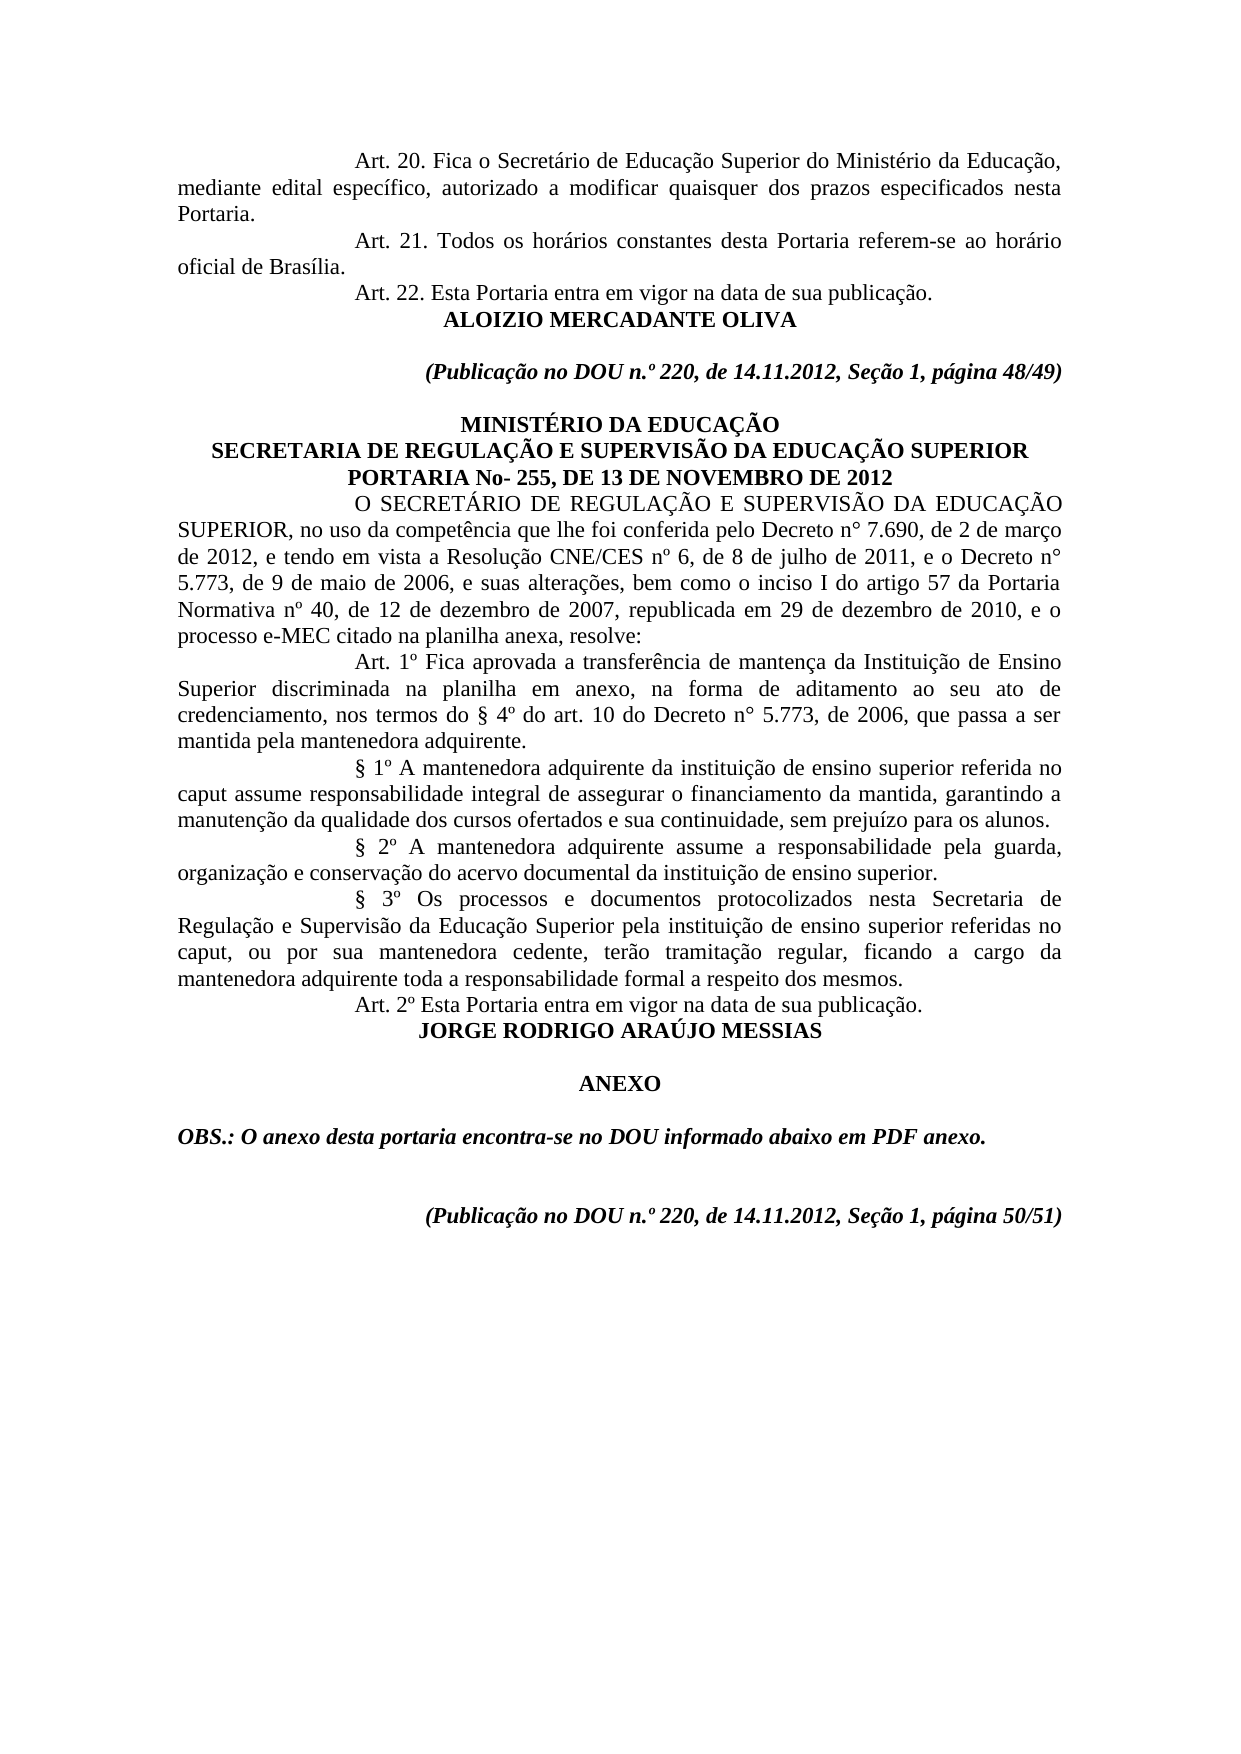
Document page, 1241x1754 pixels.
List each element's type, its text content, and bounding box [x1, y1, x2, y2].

text § 1º A mantenedora adquirente da instituição de ensino superior referida no caput assume responsabilidade integral de assegurar o financiamento da mantida, garantindo a manutenção da qualidade dos cursos ofertados e sua continuidade, sem prejuízo para os alunos. [177, 754, 1063, 833]
text JORGE RODRIGO ARAÚJO MESSIAS [177, 1017, 1063, 1044]
text Art. 22. Esta Portaria entra em vigor na data de sua publicação. [177, 279, 1063, 306]
text ALOIZIO MERCADANTE OLIVA [177, 306, 1063, 332]
text § 3º Os processos e documentos protocolizados nesta Secretaria de Regulação e Supervisão da Educação Superior pela instituição de ensino superior referidas no caput, ou por sua mantenedora cedente, terão tramitação regular, ficando a cargo da mantenedora adquirente toda a responsabilidade formal a respeito dos mesmos. [177, 886, 1063, 991]
text PORTARIA No- 255, DE 13 DE NOVEMBRO DE 2012 [177, 464, 1063, 490]
text (Publicação no DOU n.º 220, de 14.11.2012, Seção 1, página 48/49) [177, 358, 1063, 385]
text Art. 21. Todos os horários constantes desta Portaria referem-se ao horário oficial de Brasília. [177, 227, 1063, 279]
text Art. 2º Esta Portaria entra em vigor na data de sua publicação. [177, 991, 1063, 1017]
text OBS.: O anexo desta portaria encontra-se no DOU informado abaixo em PDF anexo. [177, 1123, 1063, 1149]
text Art. 1º Fica aprovada a transferência de mantença da Instituição de Ensino Superior discriminada na planilha em anexo, na forma de aditamento ao seu ato de credenciamento, nos termos do § 4º do art. 10 do Decreto n° 5.773, de 2006, que passa a ser mantida pela mantenedora adquirente. [177, 648, 1063, 754]
text MINISTÉRIO DA EDUCAÇÃO [177, 411, 1063, 437]
text § 2º A mantenedora adquirente assume a responsabilidade pela guarda, organização e conservação do acervo documental da instituição de ensino superior. [177, 833, 1063, 886]
text SECRETARIA DE REGULAÇÃO E SUPERVISÃO DA EDUCAÇÃO SUPERIOR [177, 437, 1063, 464]
text (Publicação no DOU n.º 220, de 14.11.2012, Seção 1, página 50/51) [177, 1202, 1063, 1228]
text O SECRETÁRIO DE REGULAÇÃO E SUPERVISÃO DA EDUCAÇÃO SUPERIOR, no uso da competência que lhe foi conferida pelo Decreto n° 7.690, de 2 de março de 2012, e tendo em vista a Resolução CNE/CES nº 6, de 8 de julho de 2011, e o Decreto n° 5.773, de 9 de maio de 2006, e suas alterações, bem como o inciso I do artigo 57 da Portaria Normativa nº 40, de 12 de dezembro de 2007, republicada em 29 de dezembro de 2010, e o processo e-MEC citado na planilha anexa, resolve: [177, 490, 1063, 648]
text ANEXO [177, 1070, 1063, 1096]
text Art. 20. Fica o Secretário de Educação Superior do Ministério da Educação, mediante edital específico, autorizado a modificar quaisquer dos prazos especificados nesta Portaria. [177, 148, 1063, 227]
